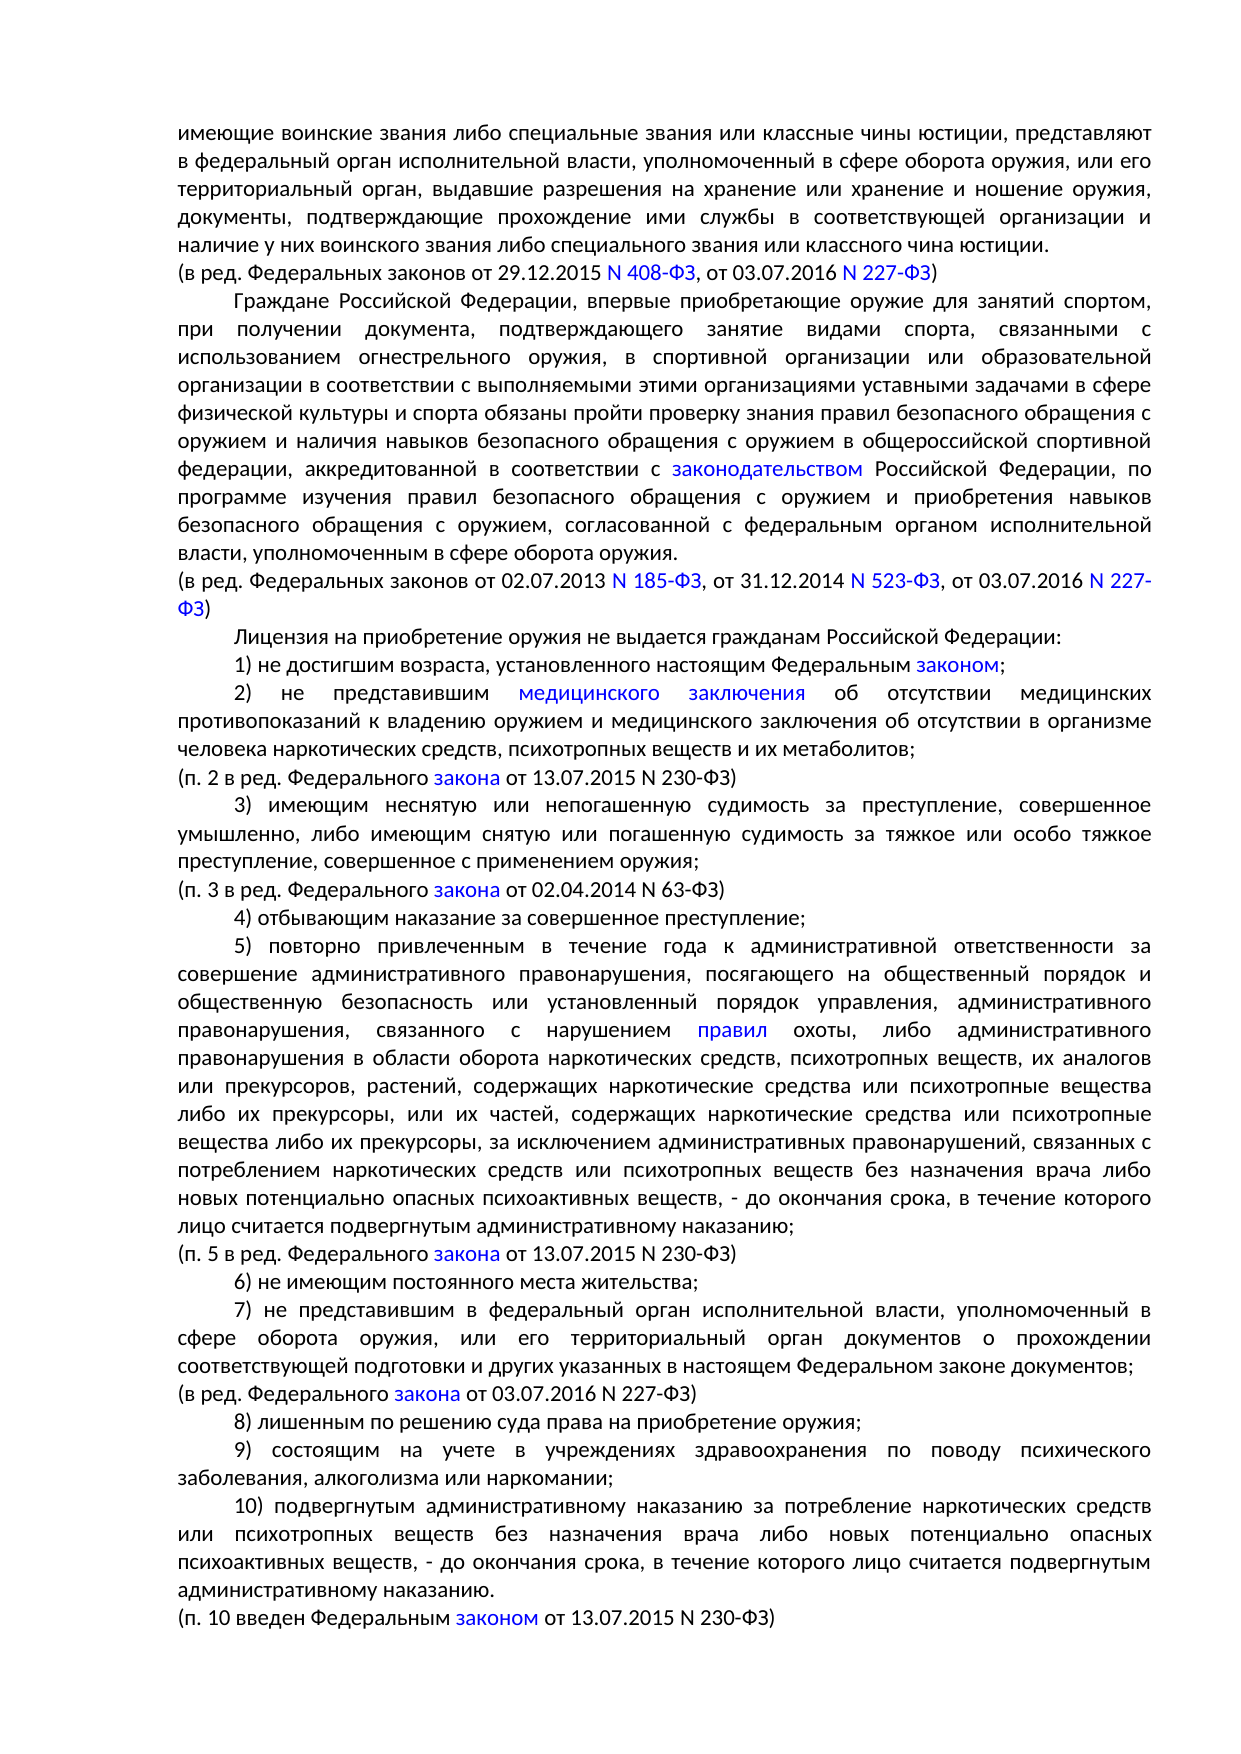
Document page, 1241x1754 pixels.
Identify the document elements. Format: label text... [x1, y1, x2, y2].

text (п. 2 в ред. Федерального закона от 13.07.2015 N 230-ФЗ) [177, 763, 1152, 791]
text 8) лишенным по решению суда права на приобретение оружия; [177, 1407, 1152, 1435]
text Лицензия на приобретение оружия не выдается гражданам Российской Федерации: [177, 622, 1152, 651]
text (в ред. Федеральных законов от 02.07.2013 N 185-ФЗ, от 31.12.2014 N 523-ФЗ, от 03.07.2016 N 227-ФЗ) [177, 566, 1152, 622]
text (п. 5 в ред. Федерального закона от 13.07.2015 N 230-ФЗ) [177, 1239, 1152, 1267]
text (п. 10 введен Федеральным законом от 13.07.2015 N 230-ФЗ) [177, 1603, 1152, 1631]
text 3) имеющим неснятую или непогашенную судимость за преступление, совершенное умышленно, либо имеющим снятую или погашенную судимость за тяжкое или особо тяжкое преступление, совершенное с применением оружия; [177, 791, 1152, 875]
text 6) не имеющим постоянного места жительства; [177, 1267, 1152, 1295]
text 9) состоящим на учете в учреждениях здравоохранения по поводу психического заболевания, алкоголизма или наркомании; [177, 1435, 1152, 1491]
text 4) отбывающим наказание за совершенное преступление; [177, 903, 1152, 931]
text 2) не представившим медицинского заключения об отсутствии медицинских противопоказаний к владению оружием и медицинского заключения об отсутствии в организме человека наркотических средств, психотропных веществ и их метаболитов; [177, 678, 1152, 763]
text 10) подвергнутым административному наказанию за потребление наркотических средств или психотропных веществ без назначения врача либо новых потенциально опасных психоактивных веществ, - до окончания срока, в течение которого лицо считается подвергнутым административному наказанию. [177, 1491, 1152, 1603]
text (в ред. Федерального закона от 03.07.2016 N 227-ФЗ) [177, 1379, 1152, 1407]
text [177, 118, 1152, 258]
text 5) повторно привлеченным в течение года к административной ответственности за совершение административного правонарушения, посягающего на общественный порядок и общественную безопасность или установленный порядок управления, административного правонарушения, связанного с нарушением правил охоты, либо административного правонарушения в области оборота наркотических средств, психотропных веществ, их аналогов или прекурсоров, растений, содержащих наркотические средства или психотропные вещества либо их прекурсоры, или их частей, содержащих наркотические средства или психотропные вещества либо их прекурсоры, за исключением административных правонарушений, связанных с потреблением наркотических средств или психотропных веществ без назначения врача либо новых потенциально опасных психоактивных веществ, - до окончания срока, в течение которого лицо считается подвергнутым административному наказанию; [177, 931, 1152, 1239]
text 7) не представившим в федеральный орган исполнительной власти, уполномоченный в сфере оборота оружия, или его территориальный орган документов о прохождении соответствующей подготовки и других указанных в настоящем Федеральном законе документов; [177, 1295, 1152, 1379]
text (п. 3 в ред. Федерального закона от 02.04.2014 N 63-ФЗ) [177, 875, 1152, 903]
text 1) не достигшим возраста, установленного настоящим Федеральным законом; [177, 651, 1152, 678]
text Граждане Российской Федерации, впервые приобретающие оружие для занятий спортом, при получении документа, подтверждающего занятие видами спорта, связанными с использованием огнестрельного оружия, в спортивной организации или образовательной организации в соответствии с выполняемыми этими организациями уставными задачами в сфере физической культуры и спорта обязаны пройти проверку знания правил безопасного обращения с оружием и наличия навыков безопасного обращения с оружием в общероссийской спортивной федерации, аккредитованной в соответствии с законодательством Российской Федерации, по программе изучения правил безопасного обращения с оружием и приобретения навыков безопасного обращения с оружием, согласованной с федеральным органом исполнительной власти, уполномоченным в сфере оборота оружия. [177, 286, 1152, 566]
text (в ред. Федеральных законов от 29.12.2015 N 408-ФЗ, от 03.07.2016 N 227-ФЗ) [177, 258, 1152, 286]
